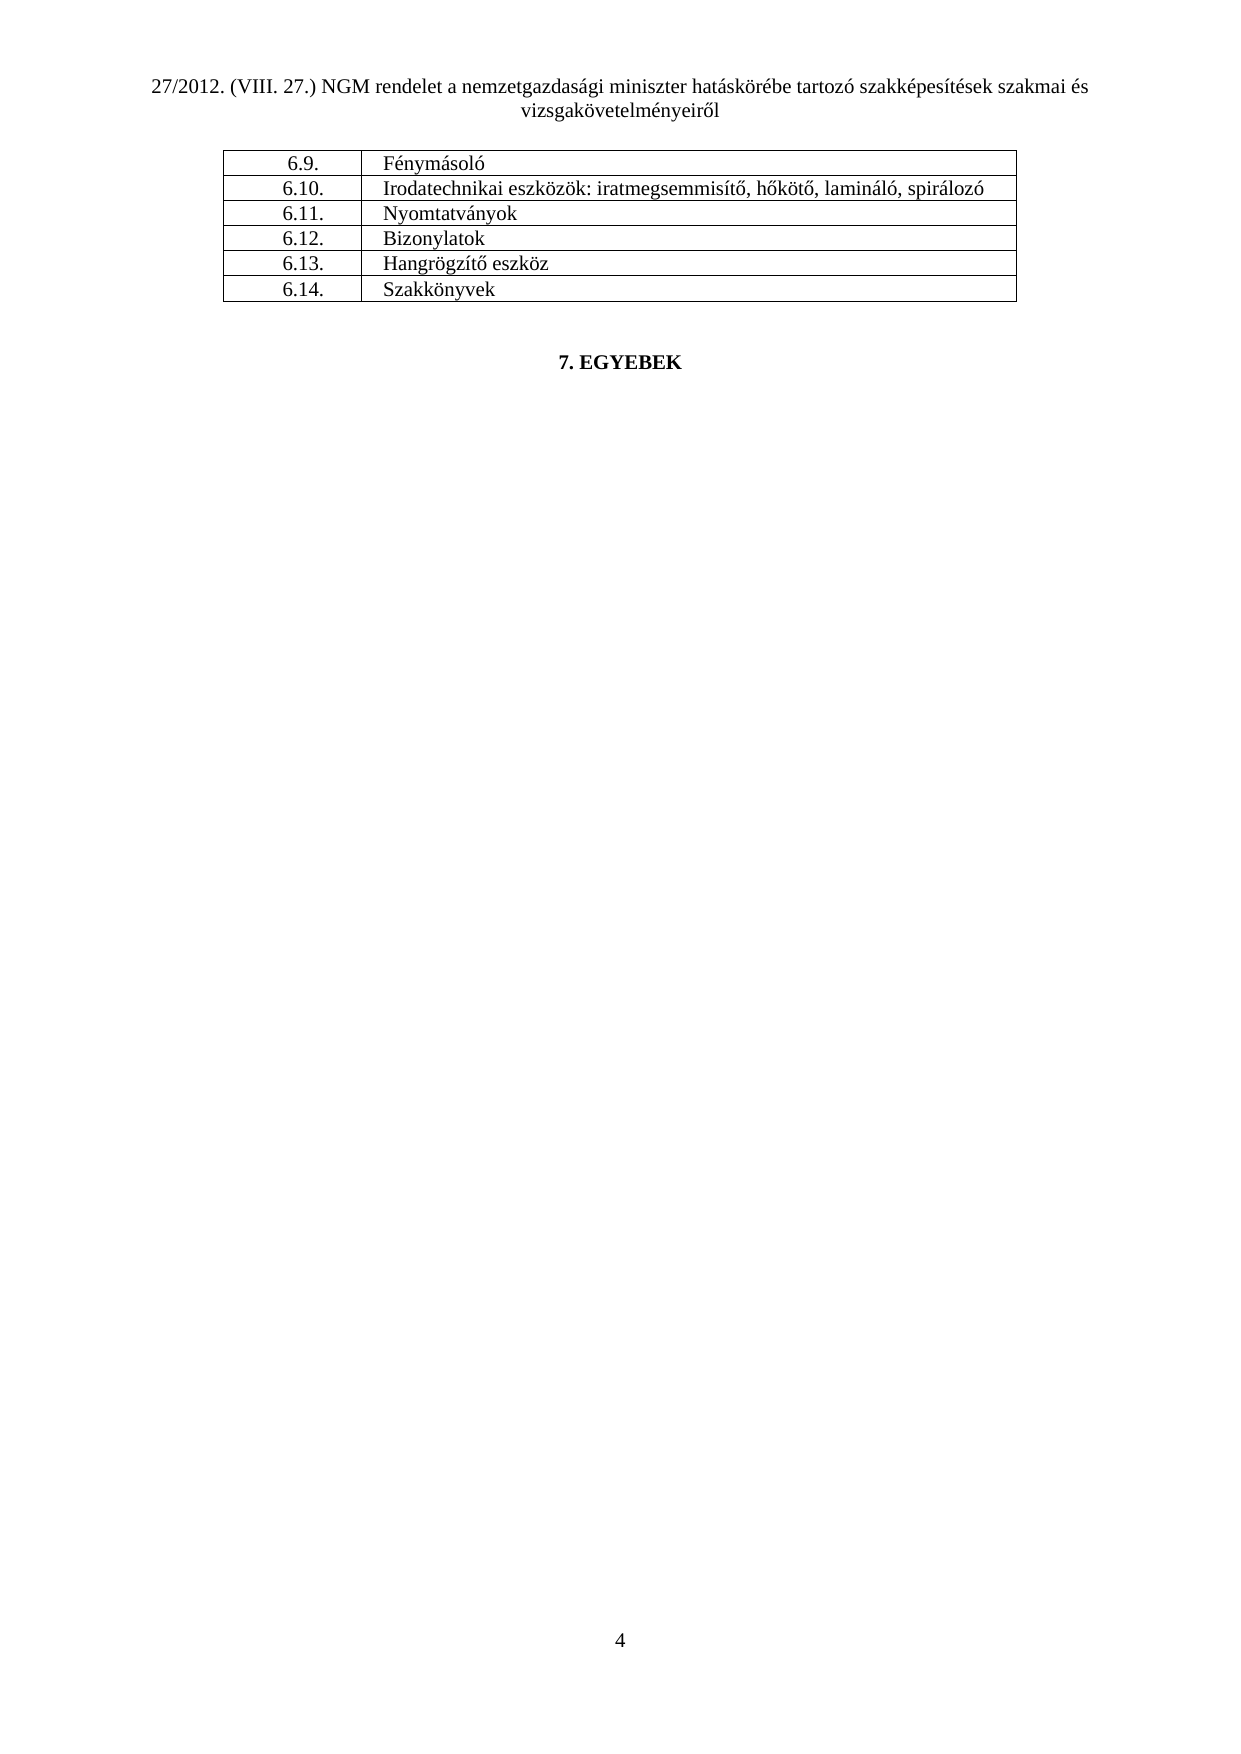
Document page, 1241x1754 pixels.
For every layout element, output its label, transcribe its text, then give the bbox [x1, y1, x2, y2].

table_cell 6.9. [224, 151, 361, 175]
table_cell Nyomtatványok [362, 201, 1016, 225]
table_cell 6.11. [224, 201, 361, 225]
table_cell Hangrögzítő eszköz [362, 251, 1016, 275]
table_cell 6.13. [224, 251, 361, 275]
table_cell Bizonylatok [362, 226, 1016, 250]
text 7. EGYEBEK [148, 350, 1093, 374]
table_cell 6.14. [224, 276, 361, 301]
table_cell Irodatechnikai eszközök: iratmegsemmisítő, hőkötő, lamináló, spirálozó [362, 176, 1016, 200]
table_cell Fénymásoló [362, 151, 1016, 175]
table_cell Szakkönyvek [362, 276, 1016, 301]
table_cell 6.12. [224, 226, 361, 250]
table_cell 6.10. [224, 176, 361, 200]
